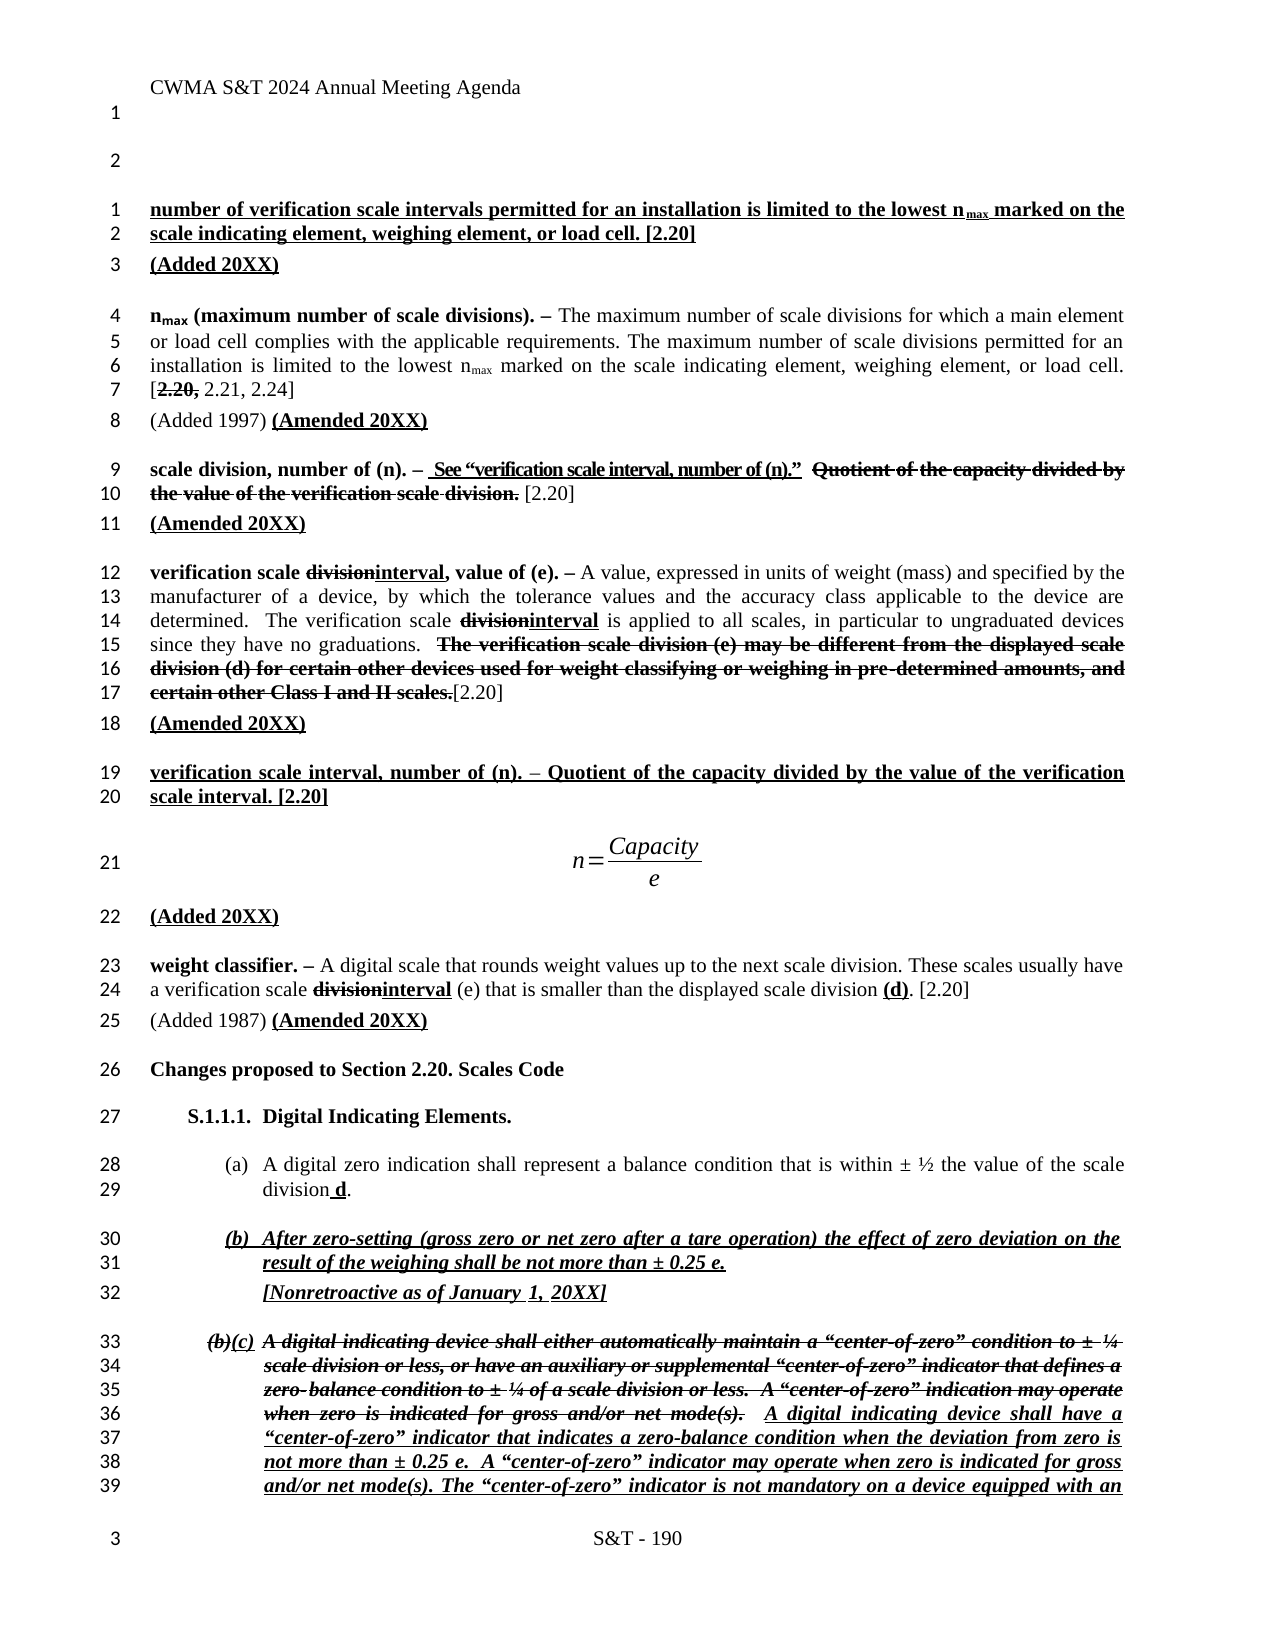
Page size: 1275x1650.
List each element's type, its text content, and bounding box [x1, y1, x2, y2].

text verification scale interval, number of (n). – Quotient of the capacity divided by the value of the verification scale interval. [2.20] [150, 782, 1125, 808]
text (Added 1997) (Amended 20XX) [150, 407, 1125, 432]
text verification scale divisioninterval, value of (e). – A value, expressed in units of weight (mass) and specified by the manufacturer of a device, by which the tolerance values and the accuracy class applicable to the device are determined. The verification scale divisioninterval is applied to all scales, in particular to ungraduated devices since they have no graduations. The verification scale division (e) may be different from the displayed scale division (d) for certain other devices used for weight classifying or weighing in pre-determined amounts, and certain other Class I and II scales.[2.20] [150, 560, 1125, 669]
text weight classifier. – A digital scale that rounds weight values up to the next scale division. These scales usually have a verification scale divisioninterval (e) that is smaller than the displayed scale division (d). [2.20] [150, 953, 1125, 1001]
text Changes proposed to Section 2.20. Scales Code [150, 1057, 1125, 1081]
text (Added 20XX) [150, 904, 1125, 928]
text verification scale interval, number of (n). – Quotient of the capacity divided by the value of the verification scale interval. [2.20] [150, 760, 1125, 780]
text (Added 20XX) [150, 252, 1125, 276]
text (b) After zero-setting (gross zero or net zero after a tare operation) the effect of zero deviation on the result of the weighing shall be not more than ± 0.25 e. [225, 1226, 1125, 1274]
text S.1.1.1. Digital Indicating Elements. [187, 1106, 1125, 1127]
text (Amended 20XX) [150, 711, 1125, 735]
text (Added 1987) (Amended 20XX) [150, 1008, 1125, 1032]
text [207, 1329, 1125, 1497]
text [Nonretroactive as of January 1, 20XX] [262, 1280, 1125, 1304]
text (a) A digital zero indication shall represent a balance condition that is within ± ½ the value of the scale division d. [225, 1152, 1125, 1201]
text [150, 197, 1125, 245]
text scale division, number of (n). – See “verification scale interval, number of (n).” Quotient of the capacity divided by the value of the verification scale division. [2.20] [150, 457, 1125, 505]
text (Amended 20XX) [150, 511, 1125, 535]
text nmax (maximum number of scale divisions). – The maximum number of scale divisions for which a main element or load cell complies with the applicable requirements. The maximum number of scale divisions permitted for an installation is limited to the lowest nmax marked on the scale indicating element, weighing element, or load cell. [2.20, 2.21, 2.24] [150, 301, 1125, 401]
